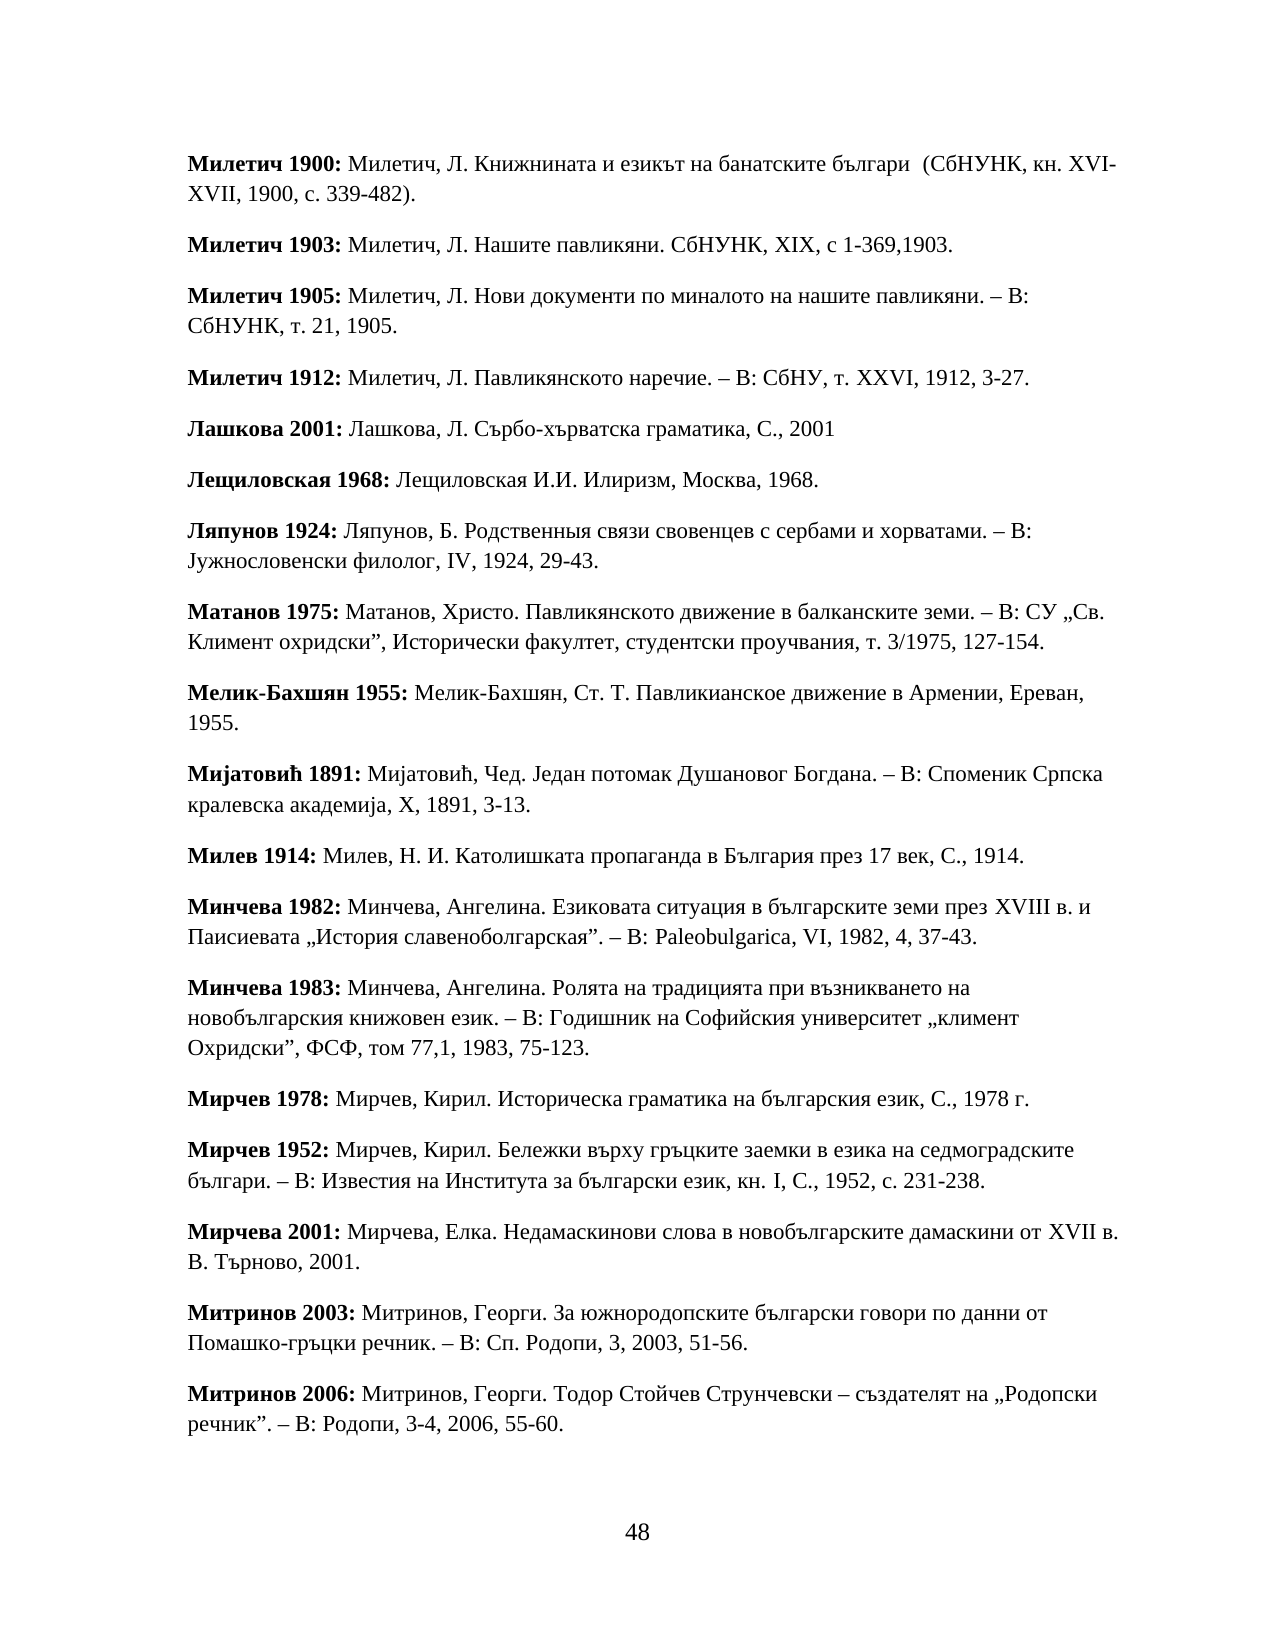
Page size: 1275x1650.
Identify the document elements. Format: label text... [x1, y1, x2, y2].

text Миjaтовиħ 1891: Миjaтовиħ, Чед. Jeдан потомак Душановог Богдана. – В: Споменик Српска кралевска академиja, X, 1891, 3-13. [187, 760, 1125, 817]
text Минчева 1982: Минчева, Ангелина. Езиковата ситуация в българските земи през XVIII в. и Паисиевата „История славеноболгарская”. – В: Paleobulgarica, VI, 1982, 4, 37-43. [187, 893, 1125, 949]
text Милетич 1912: Милетич, Л. Павликянското наречие. – В: СбНУ, т. XXVI, 1912, 3-27. [187, 363, 1125, 390]
text Мелик-Бахшян 1955: Мелик-Бахшян, Ст. Т. Павликианское движение в Армении, Ереван, 1955. [187, 679, 1125, 736]
text Митринов 2006: Митринов, Георги. Тодор Стойчев Струнчевски – създателят на „Родопски речник”. – В: Родопи, 3-4, 2006, 55-60. [187, 1380, 1125, 1437]
text Лещиловская 1968: Лещиловская И.И. Илиризм, Москва, 1968. [187, 466, 1125, 492]
text Мирчева 2001: Мирчева, Елка. Недамаскинови слова в новобългарските дамаскини от XVII в. В. Търново, 2001. [187, 1218, 1125, 1274]
text Минчева 1983: Минчева, Ангелина. Ролята на традицията при възникването на новобългарския книжовен език. – В: Годишник на Софийския университет „климент Охридски”, ФСФ, том 77,1, 1983, 75-123. [187, 974, 1125, 1061]
text Мирчев 1978: Мирчев, Кирил. Историческа граматика на българския език, С., 1978 г. [187, 1085, 1125, 1112]
text Милев 1914: Милев, Н. И. Католишката пропаганда в България през 17 век, С., 1914. [187, 842, 1125, 868]
text Лашкова 2001: Лашкова, Л. Сърбо-хърватска граматика, С., 2001 [187, 414, 1125, 441]
text Матанов 1975: Матанов, Христо. Павликянското движение в балканските земи. – В: СУ „Св. Климент охридски”, Исторически факултет, студентски проучвания, т. 3/1975, 127-154. [187, 598, 1125, 654]
text Милетич 1905: Милетич, Л. Нови документи по миналото на нашите павликяни. – В: СбНУНК, т. 21, 1905. [187, 282, 1125, 339]
text Милетич 1903: Милетич, Л. Нашите павликяни. СбНУНК, XIX, с 1-369,1903. [187, 231, 1125, 258]
text Ляпунов 1924: Ляпунов, Б. Родственныя связи свовенцев с сербами и хорватами. – В: Jужнословенски филолог, IV, 1924, 29-43. [187, 517, 1125, 573]
text Мирчев 1952: Мирчев, Кирил. Бележки върху гръцките заемки в езика на седмоградските българи. – В: Известия на Института за български език, кн. I, С., 1952, с. 231-238. [187, 1136, 1125, 1193]
text Митринов 2003: Митринов, Георги. За южнородопските български говори по данни от Помашко-гръцки речник. – В: Сп. Родопи, 3, 2003, 51-56. [187, 1299, 1125, 1356]
text Милетич 1900: Милетич, Л. Книжнината и езикът на банатските българи (СбНУНК, кн. XVI-XVII, 1900, с. 339-482). [187, 150, 1125, 207]
